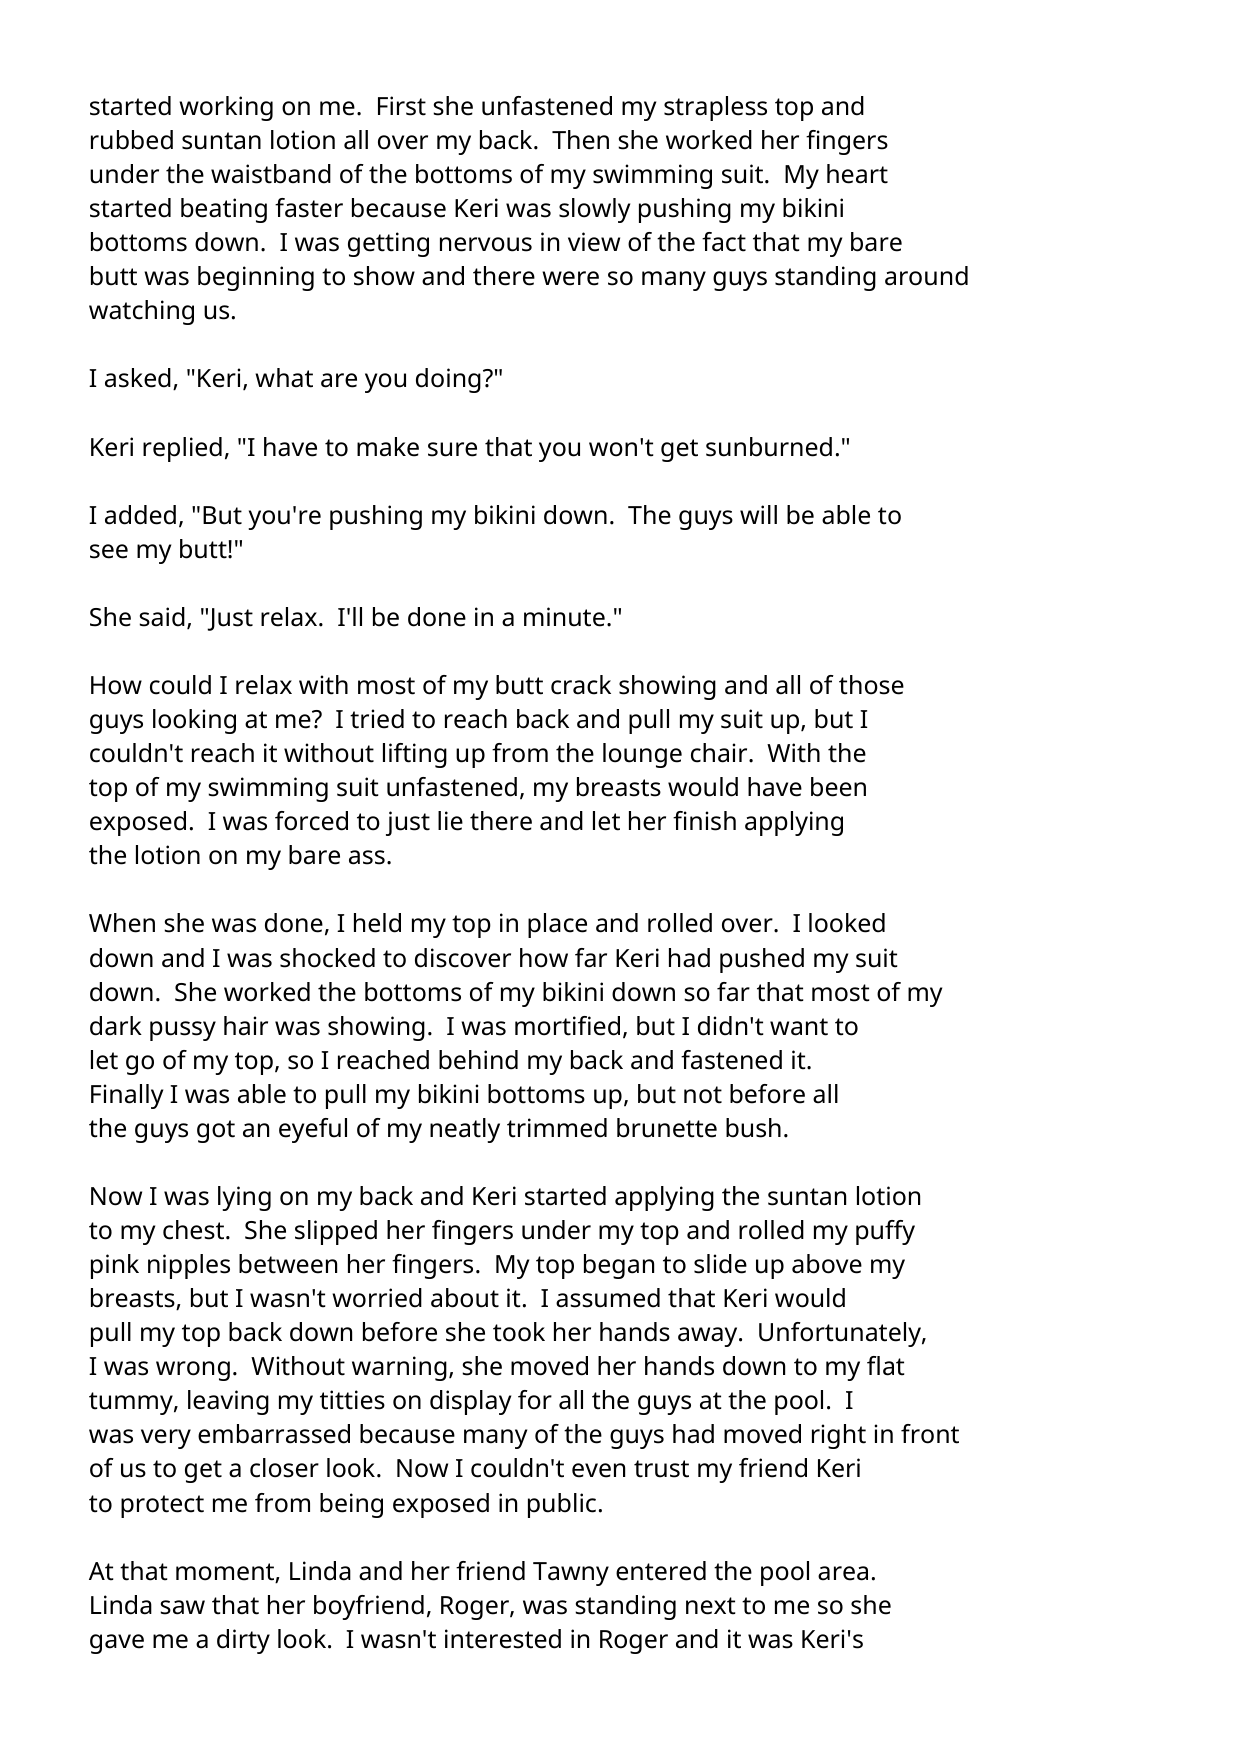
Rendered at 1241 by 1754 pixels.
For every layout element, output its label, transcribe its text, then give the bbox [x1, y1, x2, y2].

text exposed. I was forced to just lie there and let her finish applying [89, 804, 1152, 838]
text At that moment, Linda and her friend Tawny entered the pool area. [89, 1553, 1152, 1587]
text guys looking at me? I tried to reach back and pull my suit up, but I [89, 702, 1152, 736]
text top of my swimming suit unfastened, my breasts would have been [89, 770, 1152, 804]
text Keri replied, "I have to make sure that you won't get sunburned." [89, 429, 1152, 463]
text Linda saw that her boyfriend, Roger, was standing next to me so she [89, 1587, 1152, 1621]
text dark pussy hair was showing. I was mortified, but I didn't want to [89, 1008, 1152, 1042]
text down and I was shocked to discover how far Keri had pushed my suit [89, 940, 1152, 974]
text let go of my top, so I reached behind my back and fastened it. [89, 1042, 1152, 1076]
text under the waistband of the bottoms of my swimming suit. My heart [89, 157, 1152, 191]
text bottoms down. I was getting nervous in view of the fact that my bare [89, 225, 1152, 259]
text When she was done, I held my top in place and rolled over. I looked [89, 906, 1152, 940]
text I asked, "Keri, what are you doing?" [89, 361, 1152, 395]
text tummy, leaving my titties on display for all the guys at the pool. I [89, 1383, 1152, 1417]
text I was wrong. Without warning, she moved her hands down to my flat [89, 1349, 1152, 1383]
text couldn't reach it without lifting up from the lounge chair. With the [89, 736, 1152, 770]
text to my chest. She slipped her fingers under my top and rolled my puffy [89, 1213, 1152, 1247]
text pink nipples between her fingers. My top began to slide up above my [89, 1247, 1152, 1281]
text of us to get a closer look. Now I couldn't even trust my friend Keri [89, 1451, 1152, 1485]
text How could I relax with most of my butt crack showing and all of those [89, 668, 1152, 702]
text rubbed suntan lotion all over my back. Then she worked her fingers [89, 123, 1152, 157]
text gave me a dirty look. I wasn't interested in Roger and it was Keri's [89, 1621, 1152, 1656]
text started beating faster because Keri was slowly pushing my bikini [89, 191, 1152, 225]
text She said, "Just relax. I'll be done in a minute." [89, 599, 1152, 634]
text Finally I was able to pull my bikini bottoms up, but not before all [89, 1076, 1152, 1111]
text the guys got an eyeful of my neatly trimmed brunette bush. [89, 1111, 1152, 1144]
text the lotion on my bare ass. [89, 838, 1152, 872]
text down. She worked the bottoms of my bikini down so far that most of my [89, 974, 1152, 1008]
text watching us. [89, 293, 1152, 327]
text pull my top back down before she took her hands away. Unfortunately, [89, 1315, 1152, 1349]
text started working on me. First she unfastened my strapless top and [89, 89, 1152, 123]
text to protect me from being exposed in public. [89, 1485, 1152, 1519]
text I added, "But you're pushing my bikini down. The guys will be able to [89, 497, 1152, 531]
text Now I was lying on my back and Keri started applying the suntan lotion [89, 1179, 1152, 1213]
text was very embarrassed because many of the guys had moved right in front [89, 1417, 1152, 1451]
text see my butt!" [89, 531, 1152, 566]
text butt was beginning to show and there were so many guys standing around [89, 259, 1152, 293]
text breasts, but I wasn't worried about it. I assumed that Keri would [89, 1281, 1152, 1315]
